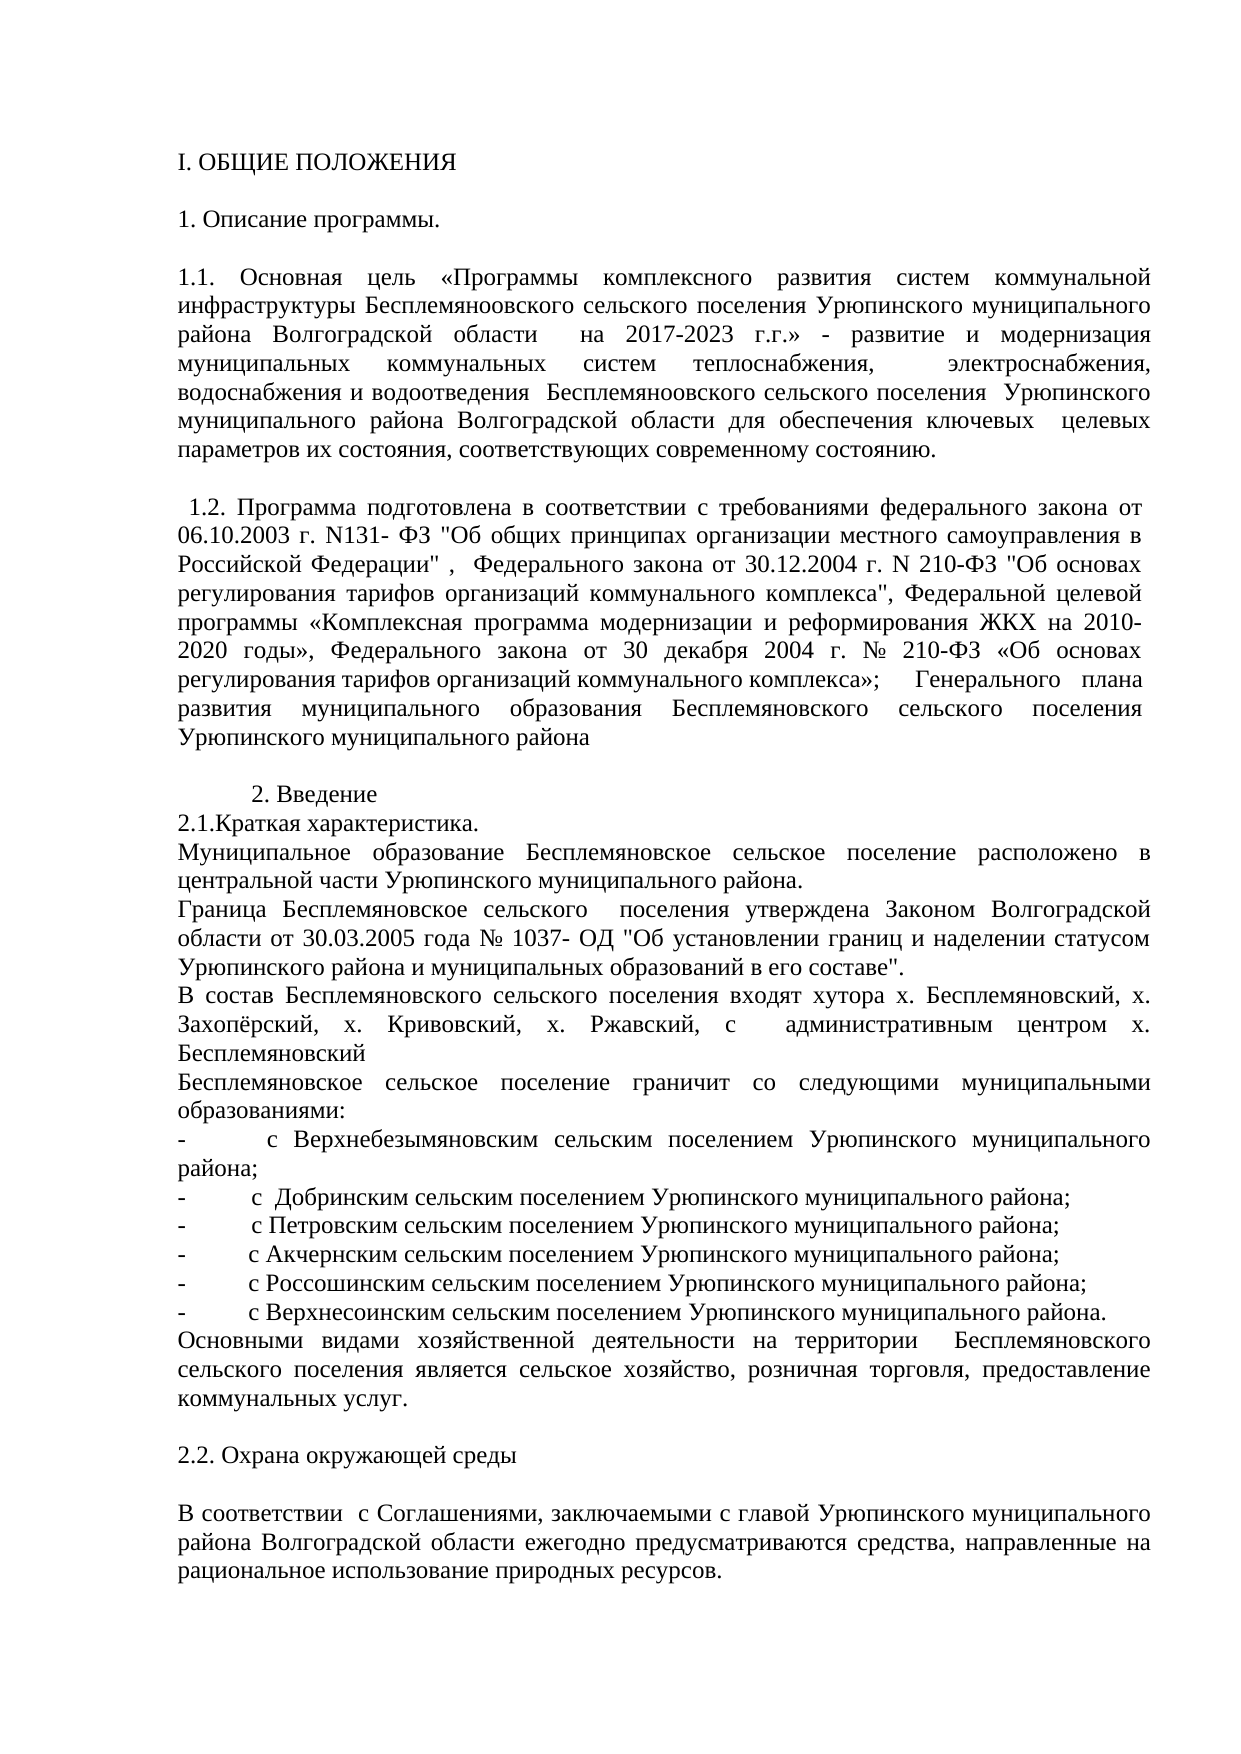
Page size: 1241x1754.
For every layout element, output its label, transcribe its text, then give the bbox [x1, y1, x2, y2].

text - с Петровским сельским поселением Урюпинского муниципального района; [177, 1211, 1152, 1239]
text - с Верхнесоинским сельским поселением Урюпинского муниципального района. [177, 1297, 1152, 1326]
text 2.2. Охрана окружающей среды [177, 1441, 1152, 1469]
text 1.1. Основная цель «Программы комплексного развития систем коммунальной инфраструктуры Бесплемяноовского сельского поселения Урюпинского муниципального района Волгоградской области на 2017-2023 г.г.» - развитие и модернизация муниципальных коммунальных систем теплоснабжения, электроснабжения, водоснабжения и водоотведения Бесплемяноовского сельского поселения Урюпинского муниципального района Волгоградской области для обеспечения ключевых целевых параметров их состояния, соответствующих современному состоянию. [177, 262, 1152, 463]
text 1.2. Программа подготовлена в соответствии с требованиями федерального закона от 06.10.2003 г. N131- ФЗ "Об общих принципах организации местного самоуправления в Российской Федерации" , Федерального закона от 30.12.2004 г. N 210-ФЗ "Об основах регулирования тарифов организаций коммунального комплекса", Федеральной целевой программы «Комплексная программа модернизации и реформирования ЖКХ на 2010-2020 годы», Федерального закона от 30 декабря . № 210-ФЗ «Об основах регулирования тарифов организаций коммунального комплекса»; Генерального плана развития муниципального образования Бесплемяновского сельского поселения Урюпинского муниципального района [177, 492, 1143, 751]
text - с Акчернским сельским поселением Урюпинского муниципального района; [177, 1239, 1152, 1268]
text I. ОБЩИЕ ПОЛОЖЕНИЯ [177, 147, 1152, 176]
text Граница Бесплемяновское сельского поселения утверждена Законом Волгоградской области от 30.03.2005 года № 1037- ОД "Об установлении границ и наделении статусом Урюпинского района и муниципальных образований в его составе". [177, 894, 1152, 981]
text 2.1.Краткая характеристика. [177, 808, 1152, 837]
text В соответствии с Соглашениями, заключаемыми с главой Урюпинского муниципального района Волгоградской области ежегодно предусматриваются средства, направленные на рациональное использование природных ресурсов. [177, 1498, 1152, 1584]
text В состав Бесплемяновского сельского поселения входят хутора х. Бесплемяновский, х. Захопёрский, х. Кривовский, х. Ржавский, с административным центром х. Бесплемяновский [177, 981, 1152, 1067]
text 1. Описание программы. [177, 204, 1152, 233]
text - с Верхнебезымяновским сельским поселением Урюпинского муниципального района; [177, 1124, 1152, 1182]
text Муниципальное образование Бесплемяновское сельское поселение расположено в центральной части Урюпинского муниципального района. [177, 837, 1152, 894]
text 2. Введение [177, 779, 1152, 808]
text Основными видами хозяйственной деятельности на территории Бесплемяновского сельского поселения является сельское хозяйство, розничная торговля, предоставление коммунальных услуг. [177, 1326, 1152, 1412]
text - с Добринским сельским поселением Урюпинского муниципального района; [177, 1182, 1152, 1211]
text Бесплемяновское сельское поселение граничит со следующими муниципальными образованиями: [177, 1067, 1152, 1124]
text - с Россошинским сельским поселением Урюпинского муниципального района; [177, 1268, 1152, 1297]
